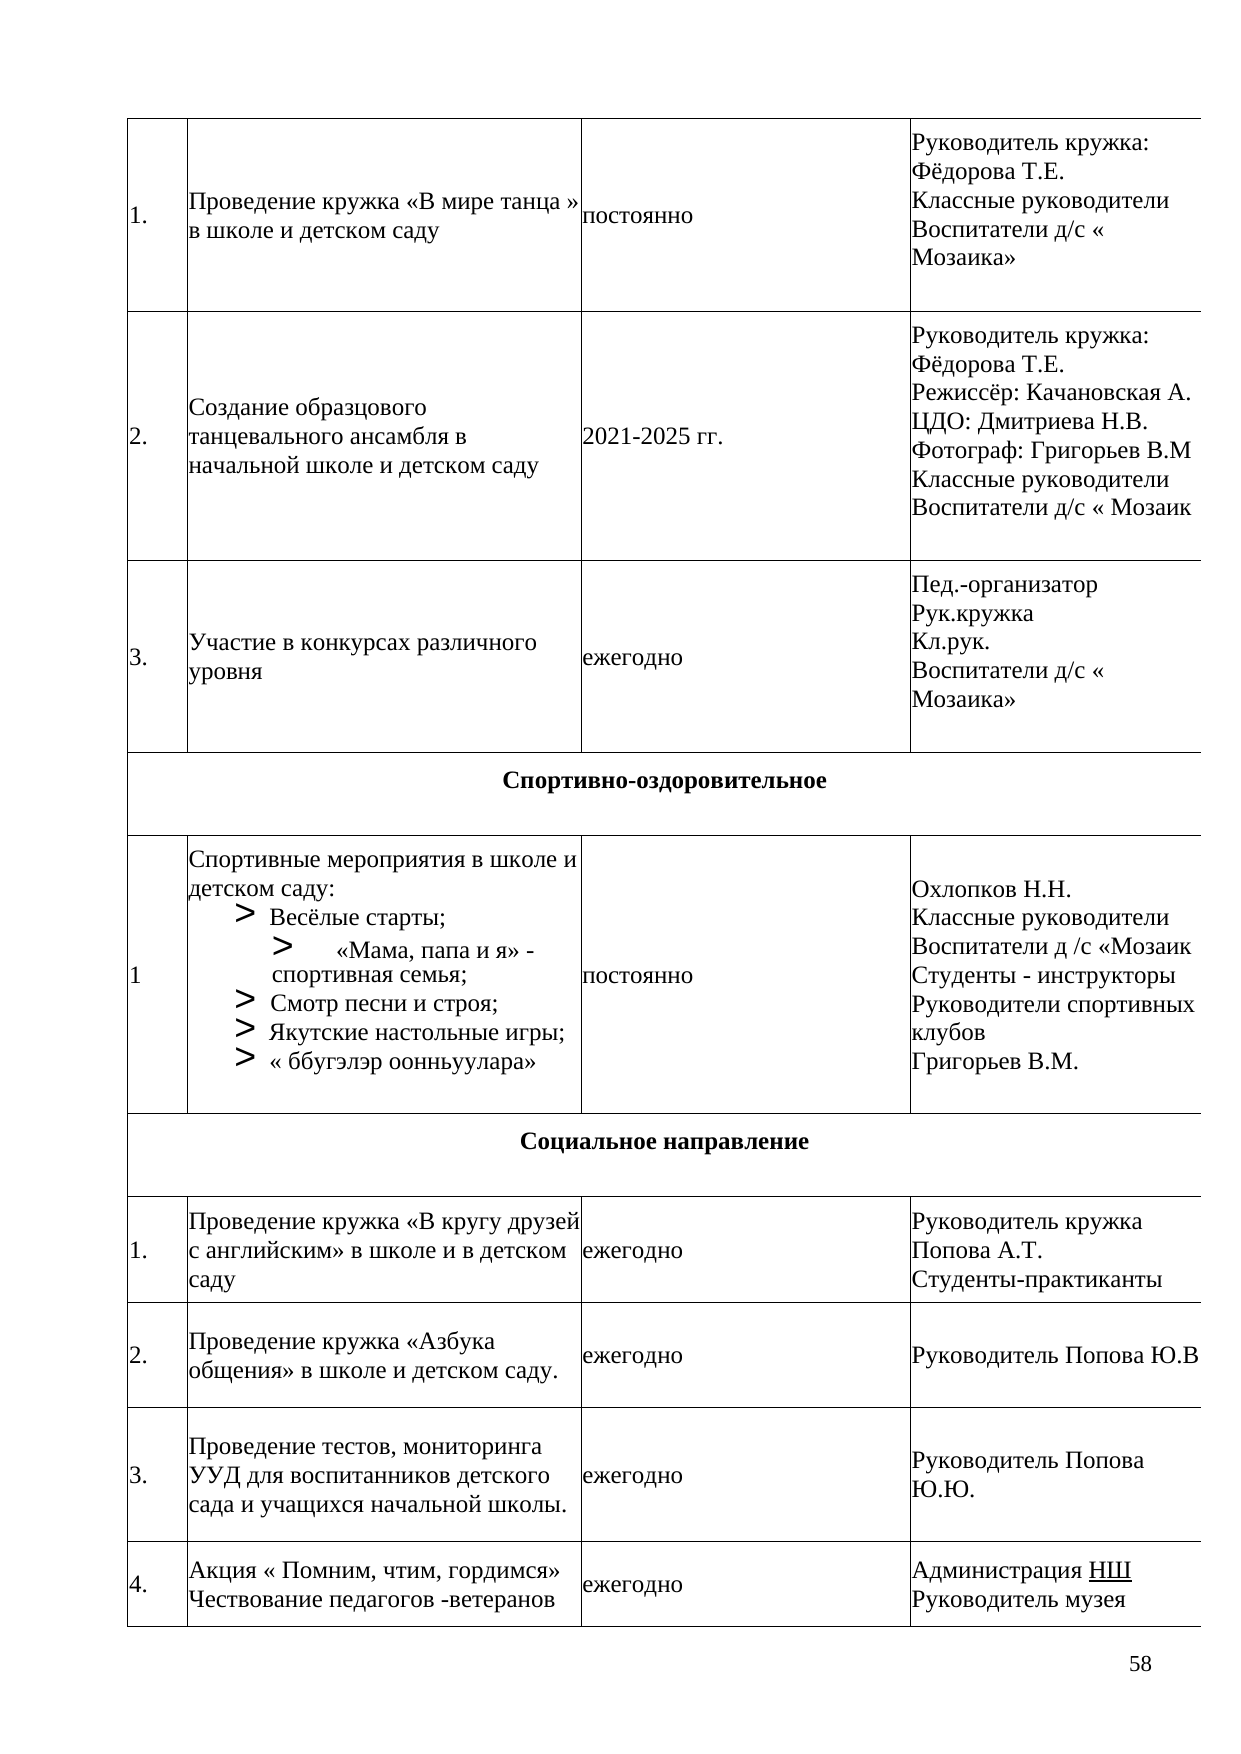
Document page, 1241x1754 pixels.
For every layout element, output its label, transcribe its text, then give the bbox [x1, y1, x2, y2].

table_cell Проведение тестов, мониторинга УУД для воспитанников детского сада и учащихся начальной школы. [188, 1408, 581, 1541]
table_cell 1 [128, 836, 187, 1113]
table_cell Проведение кружка «Азбука общения» в школе и детском саду. [188, 1303, 581, 1407]
table_cell 4. [128, 1542, 187, 1626]
table_cell Руководитель Попова Ю.В [911, 1303, 1201, 1407]
table_header 1. [128, 119, 187, 311]
table_cell Администрация НШ Руководитель музея [911, 1542, 1201, 1626]
table_cell ежегодно [582, 1542, 910, 1626]
table_cell Проведение кружка «В кругу друзей с английским» в школе и в детском саду [188, 1197, 581, 1302]
table_cell 1. [128, 1197, 187, 1302]
table_cell Руководитель кружка: Фёдорова Т.Е. Режиссёр: Качановская А. ЦДО: Дмитриева Н.В. Фотограф: Григорьев В.М Классные руководители Воспитатели д/с « Мозаик [911, 312, 1201, 559]
table_cell 3. [128, 1408, 187, 1541]
table_cell 2021-2025 гг. [582, 312, 910, 559]
table_cell ежегодно [582, 1408, 910, 1541]
table_cell 2. [128, 312, 187, 559]
table_cell Руководитель Попова Ю.Ю. [911, 1408, 1201, 1541]
table_cell Охлопков Н.Н. Классные руководители Воспитатели д /с «Мозаик Студенты - инструкторы Руководители спортивных клубов Григорьев В.М. [911, 836, 1201, 1113]
table_cell Руководитель кружка Попова А.Т. Студенты-практиканты [911, 1197, 1201, 1302]
table_cell 3. [128, 561, 187, 752]
table_cell Пед.-организатор Рук.кружка Кл.рук. Воспитатели д/с « Мозаика» [911, 561, 1201, 752]
table_header постоянно [582, 119, 910, 311]
table_cell Создание образцового танцевального ансамбля в начальной школе и детском саду [188, 312, 581, 559]
table_cell ежегодно [582, 561, 910, 752]
table_cell Акция « Помним, чтим, гордимся» Чествование педагогов -ветеранов [188, 1542, 581, 1626]
table_cell ежегодно [582, 1197, 910, 1302]
table_cell Участие в конкурсах различного уровня [188, 561, 581, 752]
table_cell ежегодно [582, 1303, 910, 1407]
table_cell 2. [128, 1303, 187, 1407]
table_header Проведение кружка «В мире танца » в школе и детском саду [188, 119, 581, 311]
table_cell Спортивные мероприятия в школе и детском саду: Весёлые старты; «Мама, папа и я» - спортивная семья; Смотр песни и строя; Якутские настольные игры; « ббугэлэр оонньуулара» [188, 836, 581, 1113]
table_cell постоянно [582, 836, 910, 1113]
table_header Руководитель кружка: Фёдорова Т.Е. Классные руководители Воспитатели д/с « Мозаика» [911, 119, 1201, 311]
table_cell Социальное направление [128, 1114, 1201, 1196]
table_cell Спортивно-оздоровительное [128, 753, 1201, 835]
